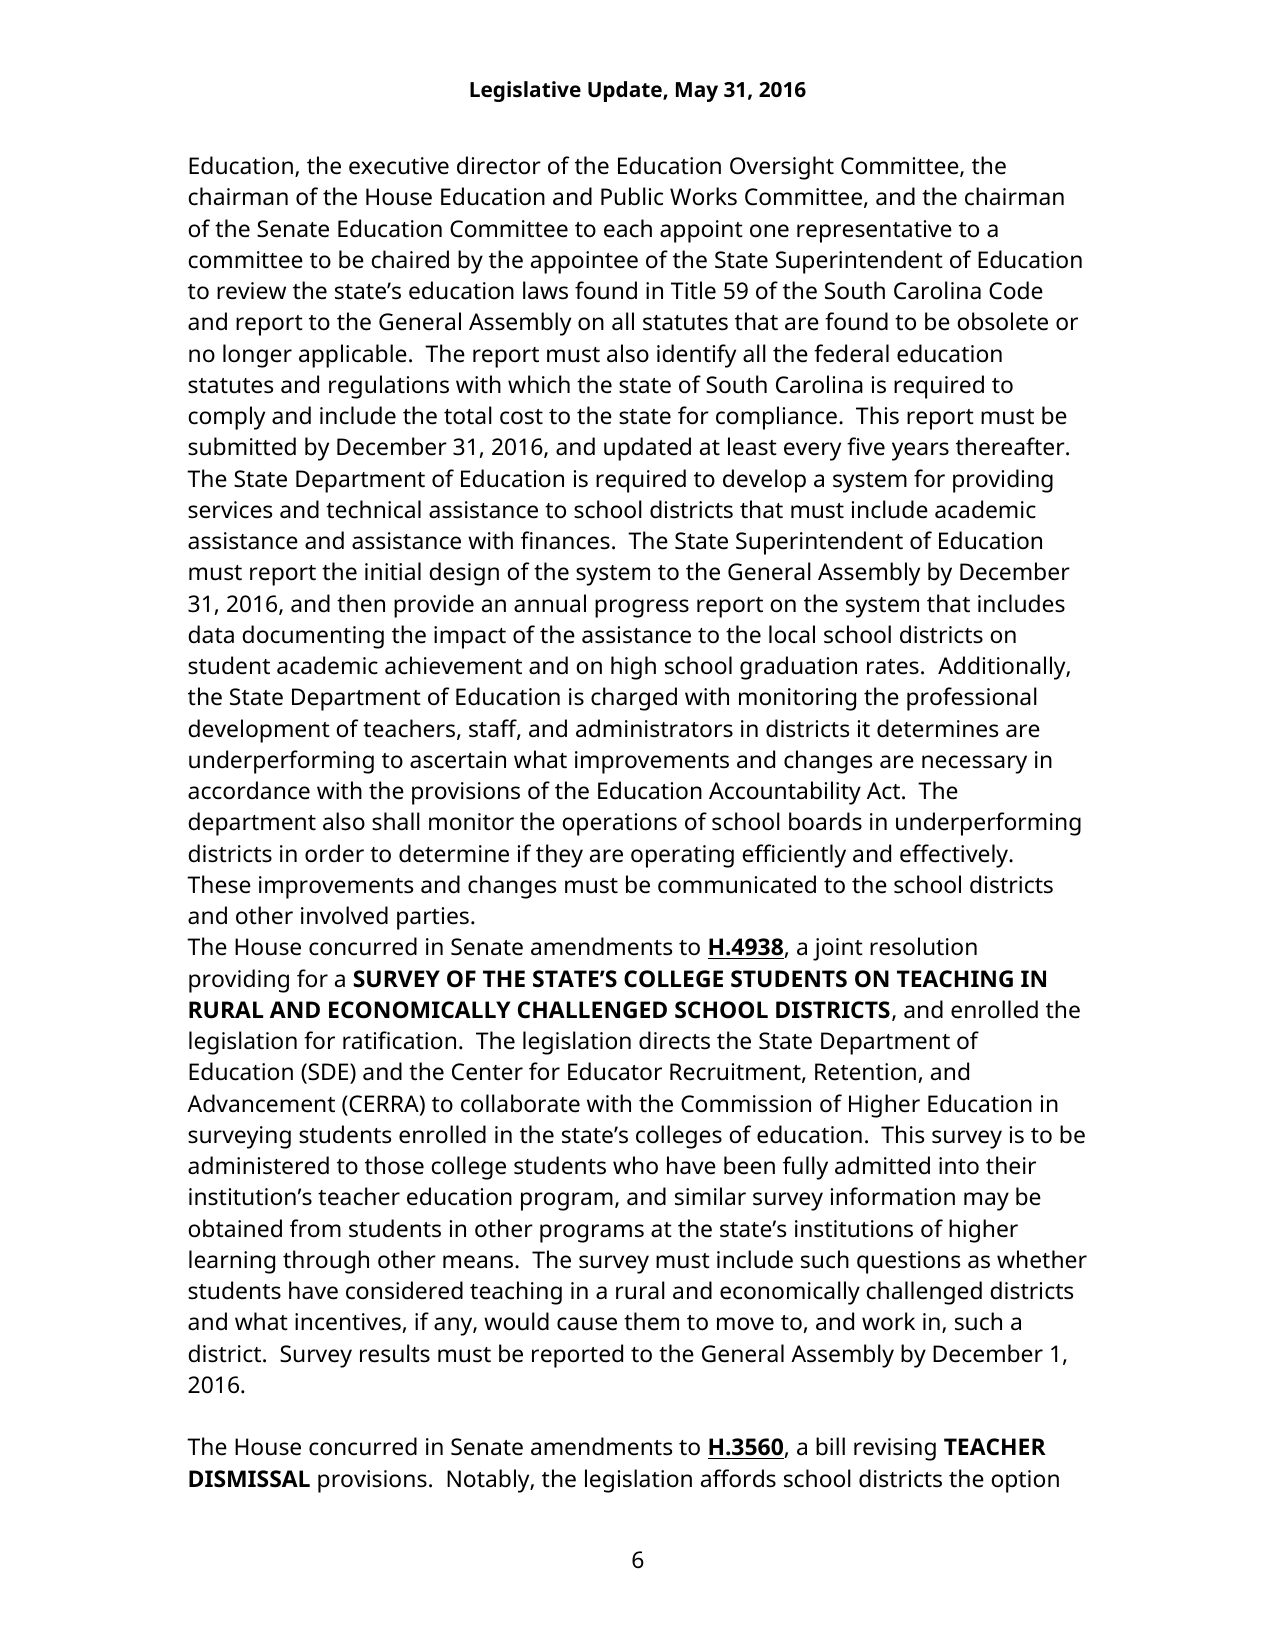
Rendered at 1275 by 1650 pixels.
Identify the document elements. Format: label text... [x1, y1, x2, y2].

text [187, 150, 1087, 931]
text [187, 1431, 1087, 1494]
text The House concurred in Senate amendments to H.4938, a joint resolution providing for a SURVEY OF THE STATE’S COLLEGE STUDENTS ON TEACHING IN RURAL AND ECONOMICALLY CHALLENGED SCHOOL DISTRICTS, and enrolled the legislation for ratification. The legislation directs the State Department of Education (SDE) and the Center for Educator Recruitment, Retention, and Advancement (CERRA) to collaborate with the Commission of Higher Education in surveying students enrolled in the state’s colleges of education. This survey is to be administered to those college students who have been fully admitted into their institution’s teacher education program, and similar survey information may be obtained from students in other programs at the state’s institutions of higher learning through other means. The survey must include such questions as whether students have considered teaching in a rural and economically challenged districts and what incentives, if any, would cause them to move to, and work in, such a district. Survey results must be reported to the General Assembly by December 1, 2016. [187, 931, 1087, 1400]
